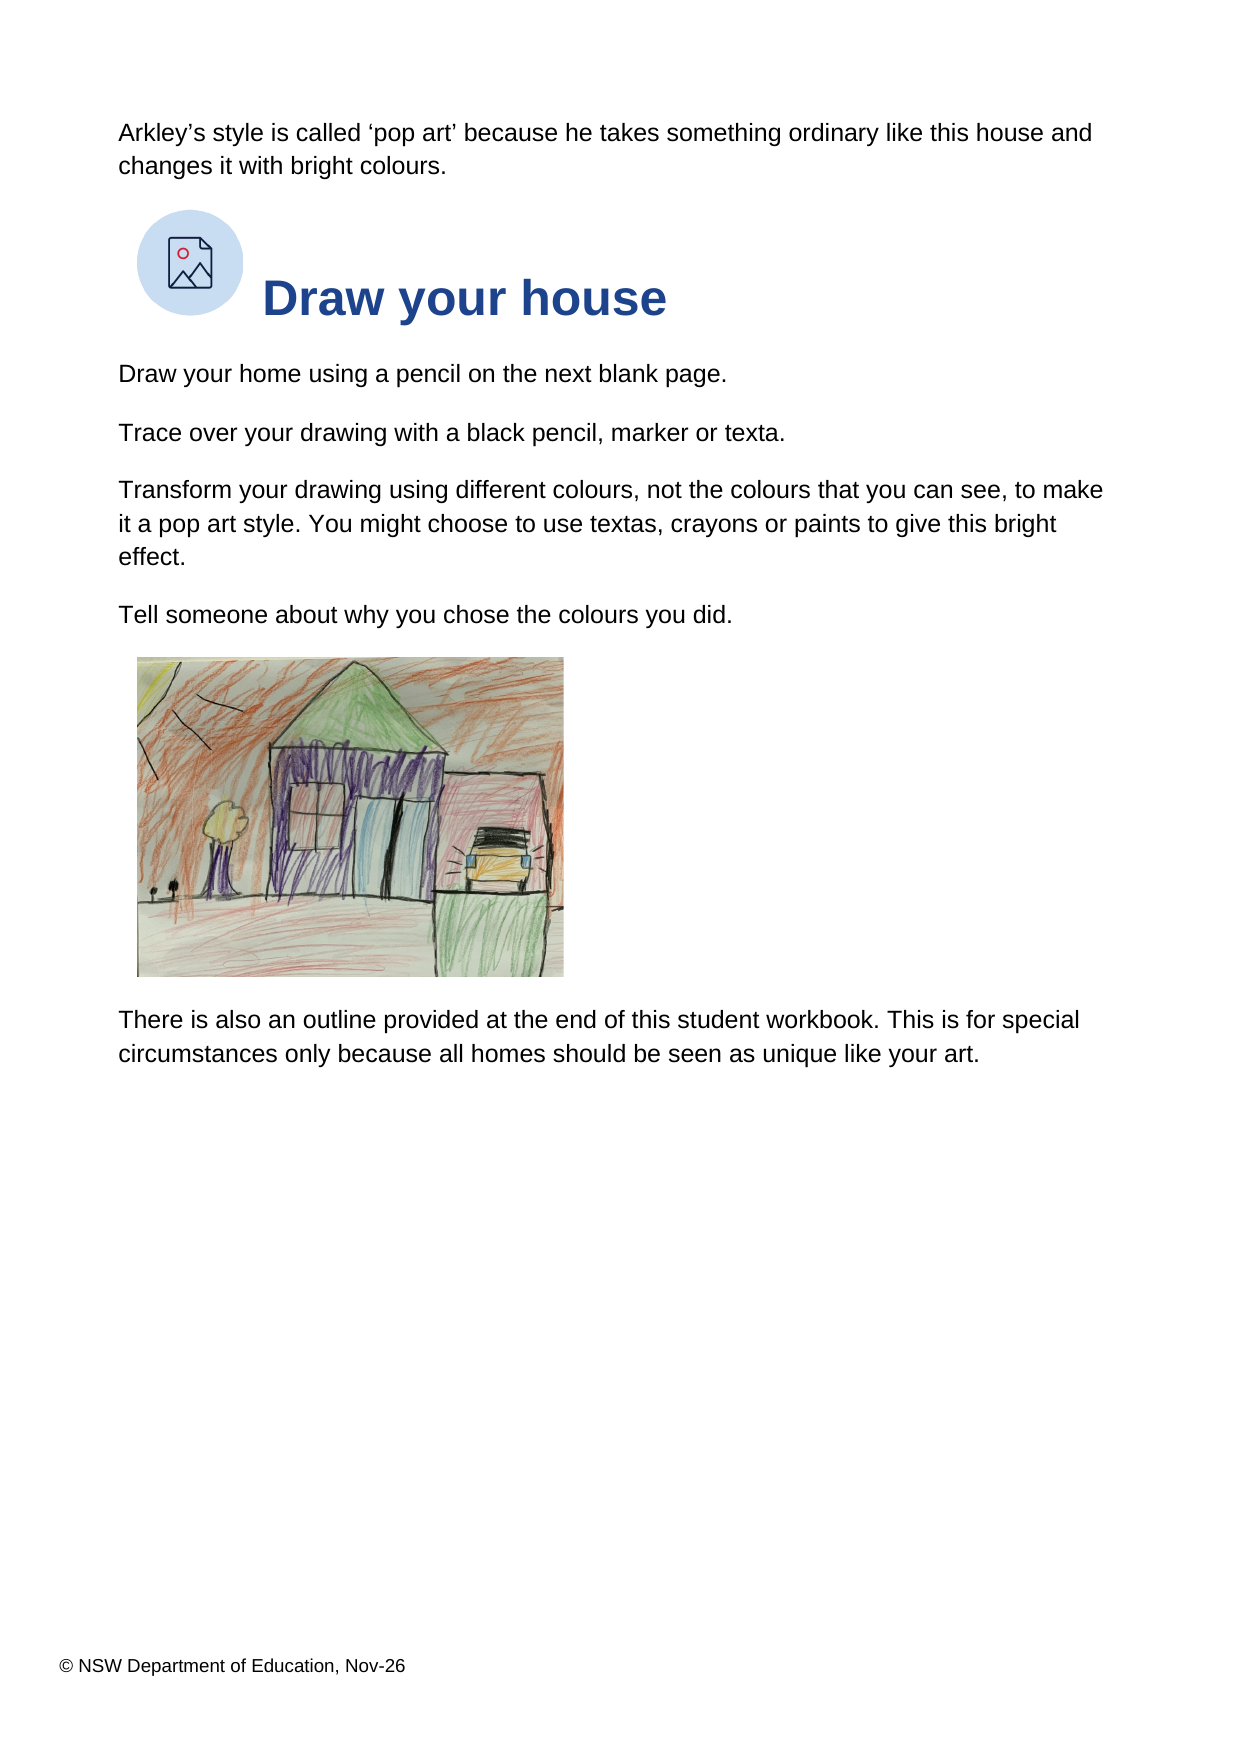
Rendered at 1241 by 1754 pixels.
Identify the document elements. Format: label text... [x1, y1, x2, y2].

text Draw your home using a pencil on the next blank page. [118, 359, 1122, 388]
text Tell someone about why you chose the colours you did. [118, 599, 1122, 628]
text Draw your house [118, 209, 1122, 326]
text Trace over your drawing with a black pencil, marker or texta. [118, 417, 1122, 446]
text There is also an outline provided at the end of this student workbook. This is for special circumstances only because all homes should be seen as unique like your art. [118, 1006, 1122, 1067]
text Arkley’s style is called ‘pop art’ because he takes something ordinary like this house and changes it with bright colours. [118, 118, 1122, 180]
text Transform your drawing using different colours, not the colours that you can see, to make it a pop art style. You might choose to use textas, crayons or paints to give this bright effect. [118, 476, 1122, 570]
